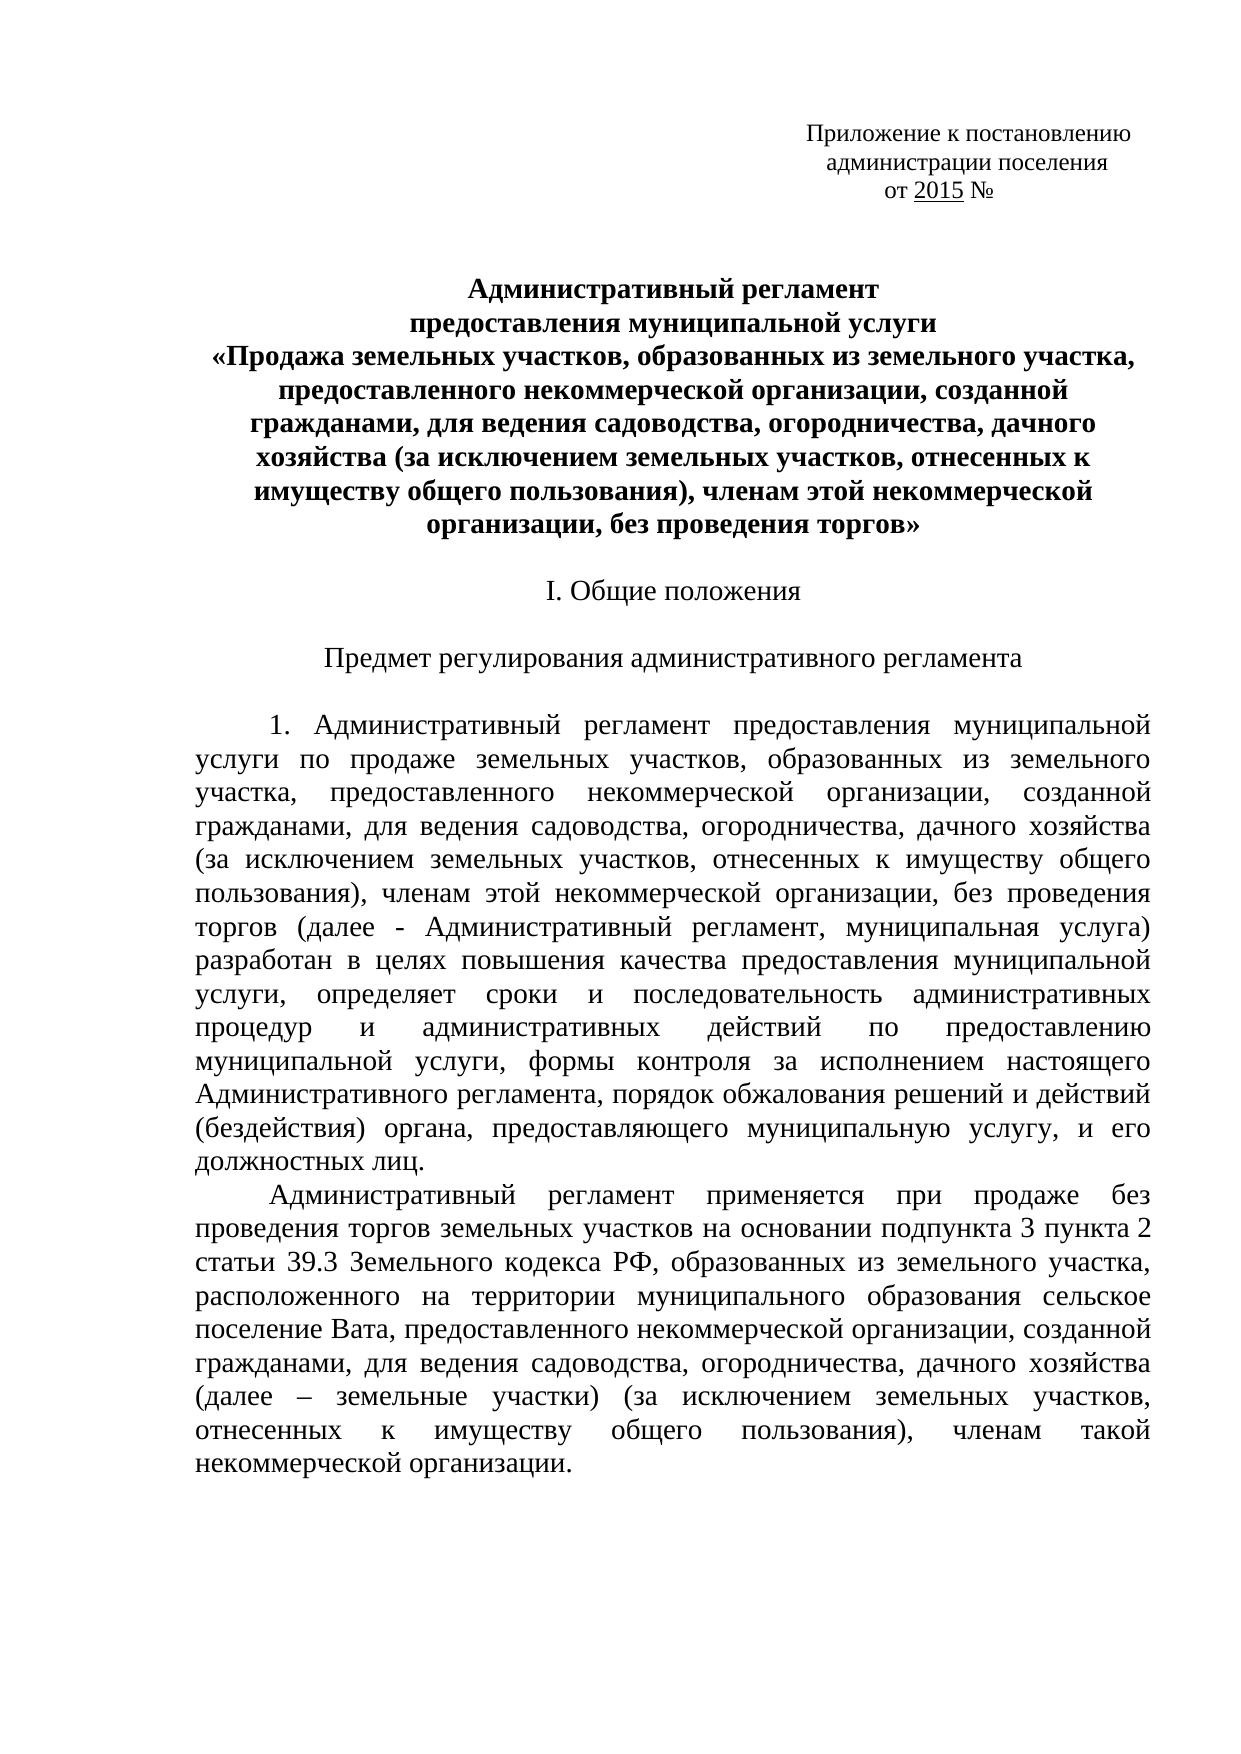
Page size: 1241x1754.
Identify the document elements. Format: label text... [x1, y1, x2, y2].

text I. Общие положения [195, 573, 1152, 607]
text Административный регламент применяется при продаже без проведения торгов земельных участков на основании подпункта 3 пункта 2 статьи 39.3 Земельного кодекса РФ, образованных из земельного участка, расположенного на территории муниципального образования сельское поселение Вата, предоставленного некоммерческой организации, созданной гражданами, для ведения садоводства, огородничества, дачного хозяйства (далее – земельные участки) (за исключением земельных участков, отнесенных к имуществу общего пользования), членам такой некоммерческой организации. [195, 1177, 1152, 1479]
text Приложение к постановлению [195, 118, 1152, 147]
text 1. Административный регламент предоставления муниципальной услуги по продаже земельных участков, образованных из земельного участка, предоставленного некоммерческой организации, созданной гражданами, для ведения садоводства, огородничества, дачного хозяйства (за исключением земельных участков, отнесенных к имуществу общего пользования), членам этой некоммерческой организации, без проведения торгов (далее - Административный регламент, муниципальная услуга) разработан в целях повышения качества предоставления муниципальной услуги, определяет сроки и последовательность административных процедур и административных действий по предоставлению муниципальной услуги, формы контроля за исполнением настоящего Административного регламента, порядок обжалования решений и действий (бездействия) органа, предоставляющего муниципальную услугу, и его должностных лиц. [195, 707, 1152, 1177]
text Предмет регулирования административного регламента [195, 640, 1152, 674]
text предоставления муниципальной услуги [195, 305, 1152, 338]
text от 2015 № [195, 176, 1152, 204]
text Административный регламент [195, 271, 1152, 305]
text «Продажа земельных участков, образованных из земельного участка, предоставленного некоммерческой организации, созданной гражданами, для ведения садоводства, огородничества, дачного хозяйства (за исключением земельных участков, отнесенных к имуществу общего пользования), членам этой некоммерческой организации, без проведения торгов» [195, 338, 1152, 540]
text администрации поселения [195, 147, 1152, 176]
